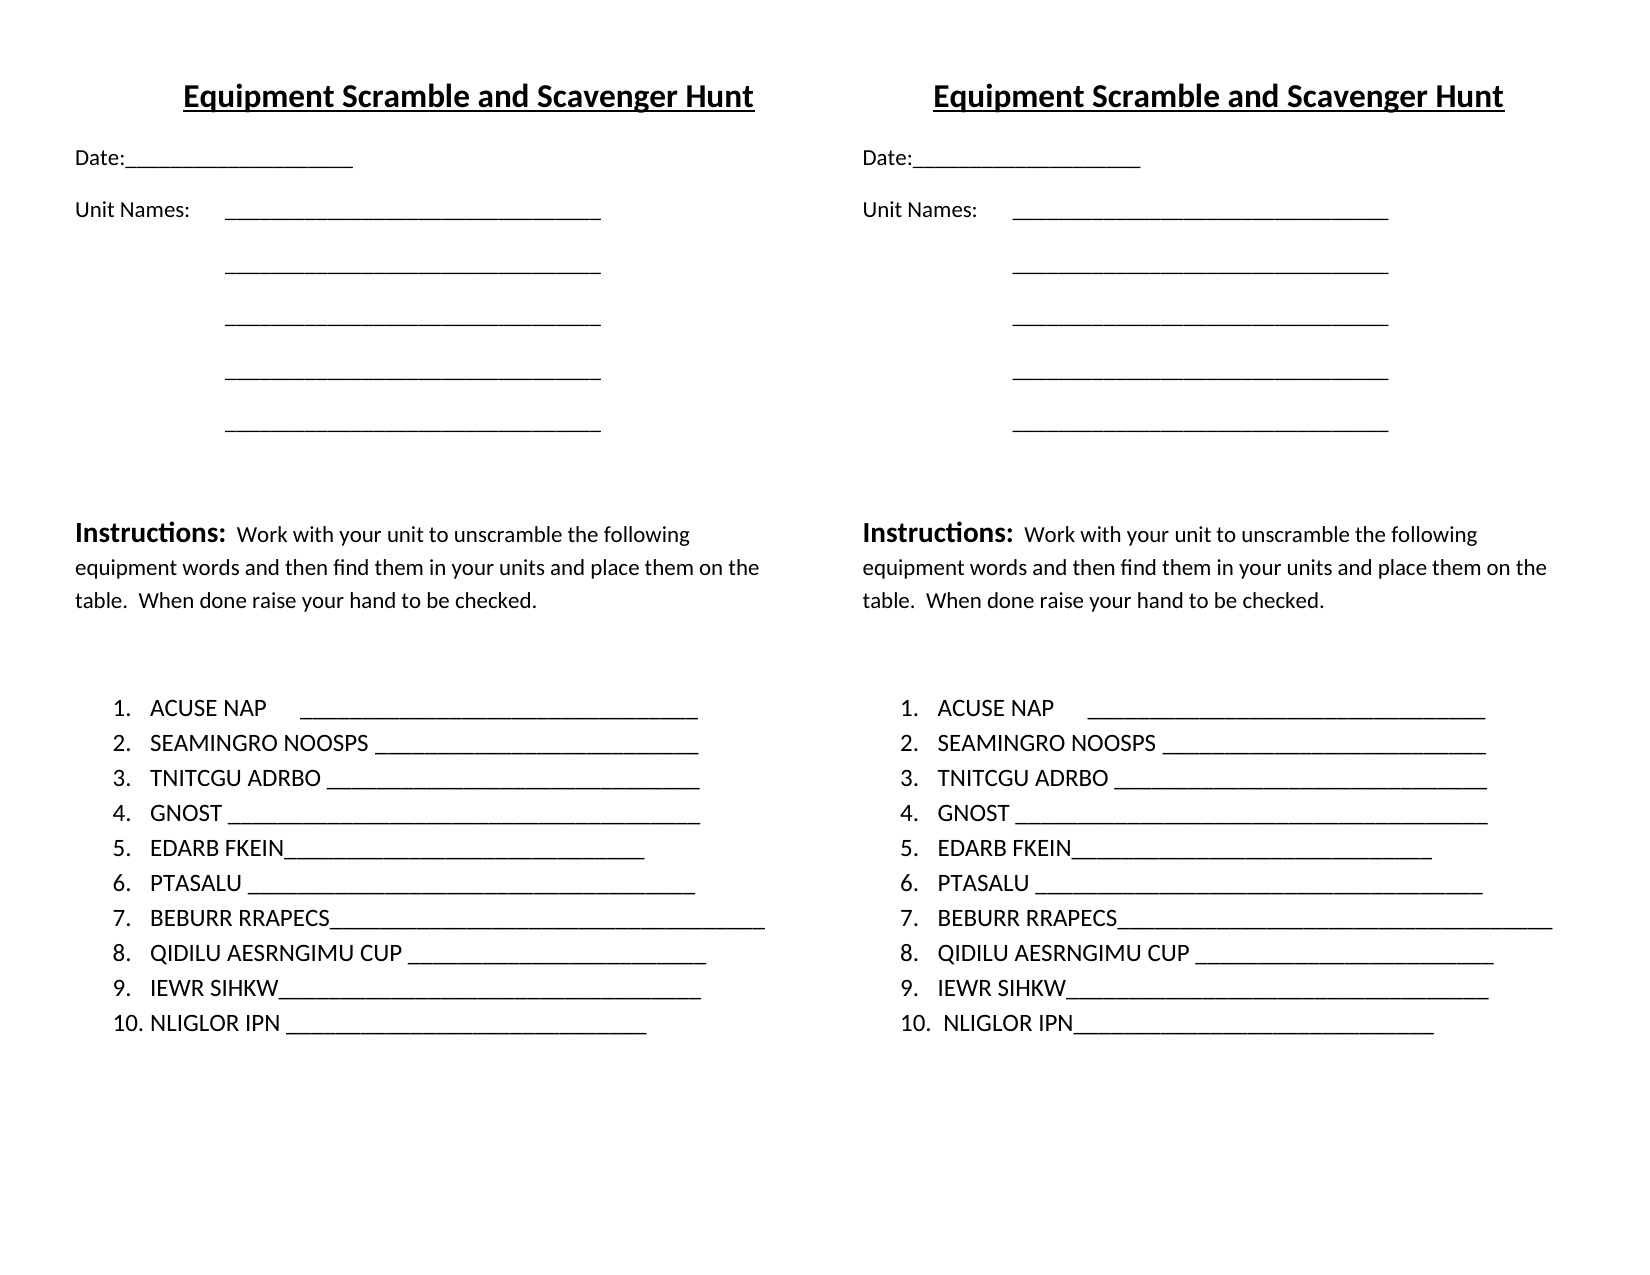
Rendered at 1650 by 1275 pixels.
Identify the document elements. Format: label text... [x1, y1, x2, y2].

list ACUSE NAP ________________________________ [900, 692, 1575, 722]
text Instructions: Work with your unit to unscramble the following equipment words and then find them in your units and place them on the table. When done raise your hand to be checked. [862, 514, 1575, 614]
list IEWR SIHKW__________________________________ [900, 972, 1575, 1002]
list ACUSE NAP ________________________________ [112, 692, 787, 722]
list TNITCGU ADRBO ______________________________ [900, 762, 1575, 792]
list BEBURR RRAPECS___________________________________ [112, 902, 787, 932]
text _________________________________ [75, 249, 787, 277]
list QIDILU AESRNGIMU CUP ________________________ [112, 937, 787, 967]
list TNITCGU ADRBO ______________________________ [112, 762, 787, 792]
list GNOST ______________________________________ [900, 797, 1575, 827]
text Equipment Scramble and Scavenger Hunt [75, 75, 787, 116]
list SEAMINGRO NOOSPS __________________________ [112, 727, 787, 757]
text _________________________________ [75, 408, 787, 436]
list BEBURR RRAPECS___________________________________ [900, 902, 1575, 932]
text Equipment Scramble and Scavenger Hunt [862, 75, 1575, 116]
text Unit Names: _________________________________ [862, 196, 1575, 224]
list GNOST ______________________________________ [112, 797, 787, 827]
text Instructions: Work with your unit to unscramble the following equipment words and then find them in your units and place them on the table. When done raise your hand to be checked. [75, 514, 787, 614]
list PTASALU ____________________________________ [112, 867, 787, 897]
text _________________________________ [862, 249, 1575, 277]
list IEWR SIHKW__________________________________ [112, 972, 787, 1002]
list PTASALU ____________________________________ [900, 867, 1575, 897]
list QIDILU AESRNGIMU CUP ________________________ [900, 937, 1575, 967]
text _________________________________ [75, 355, 787, 383]
text _________________________________ [862, 355, 1575, 383]
list EDARB FKEIN_____________________________ [900, 832, 1575, 862]
text _________________________________ [75, 302, 787, 330]
list NLIGLOR IPN _____________________________ [112, 1007, 787, 1037]
text Unit Names: _________________________________ [75, 196, 787, 224]
text Date:____________________ [862, 143, 1575, 171]
list EDARB FKEIN_____________________________ [112, 832, 787, 862]
text _________________________________ [862, 302, 1575, 330]
list NLIGLOR IPN_____________________________ [900, 1007, 1575, 1037]
text Date:____________________ [75, 143, 787, 171]
text _________________________________ [862, 408, 1575, 436]
list SEAMINGRO NOOSPS __________________________ [900, 727, 1575, 757]
